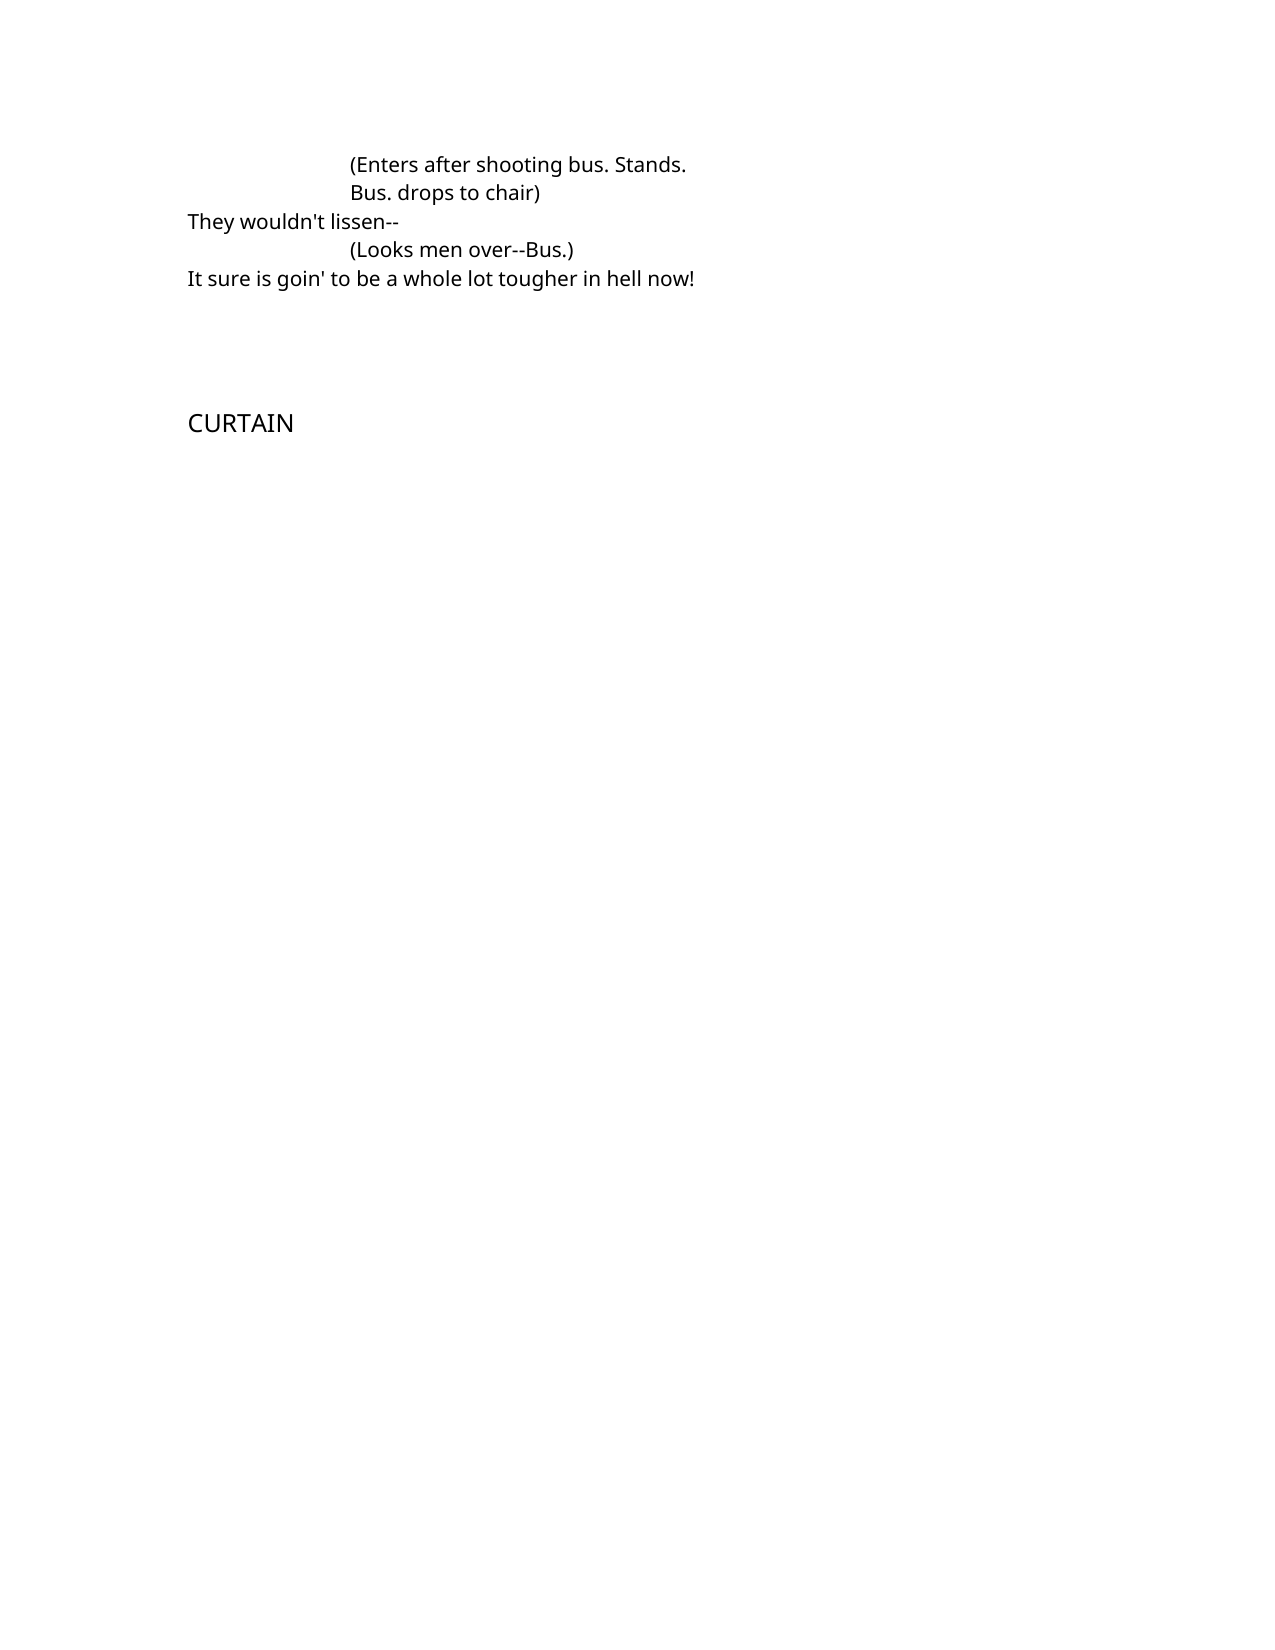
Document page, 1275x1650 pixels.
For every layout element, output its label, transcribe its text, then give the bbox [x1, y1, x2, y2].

text They wouldn't lissen-- [187, 207, 1087, 235]
text Bus. drops to chair) [187, 178, 1087, 207]
text CURTAIN [187, 406, 1087, 440]
text It sure is goin' to be a whole lot tougher in hell now! [187, 264, 1087, 292]
text (Looks men over--Bus.) [187, 235, 1087, 264]
text (Enters after shooting bus. Stands. [187, 150, 1087, 178]
